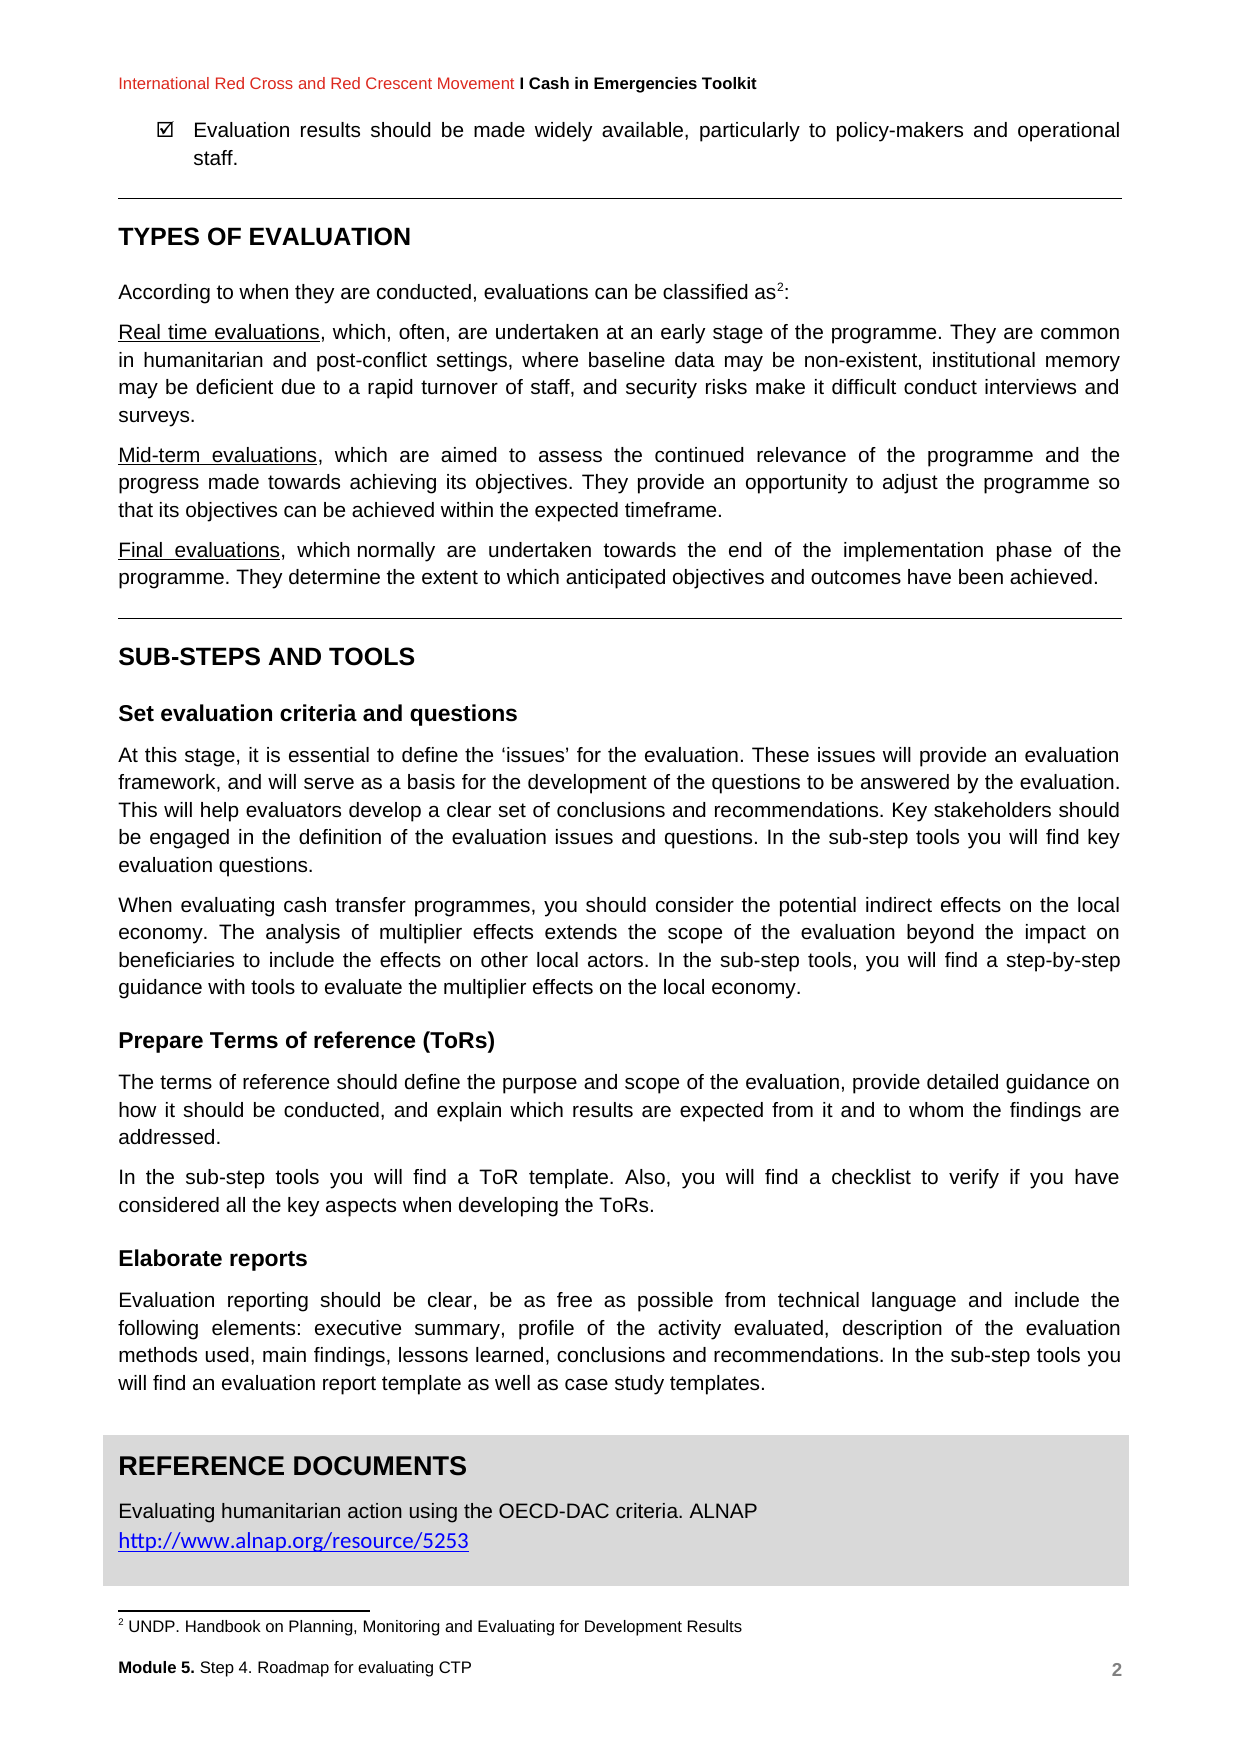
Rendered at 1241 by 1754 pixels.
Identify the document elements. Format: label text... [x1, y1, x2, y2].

text In the sub-step tools you will find a ToR template. Also, you will find a checklist to verify if you have considered all the key aspects when developing the ToRs. [118, 1165, 1122, 1217]
subtitle Elaborate reports [118, 1245, 1122, 1271]
text Mid-term evaluations, which are aimed to assess the continued relevance of the programme and the progress made towards achieving its objectives. They provide an opportunity to adjust the programme so that its objectives can be achieved within the expected timeframe. [118, 443, 1122, 522]
text At this stage, it is essential to define the ‘issues’ for the evaluation. These issues will provide an evaluation framework, and will serve as a basis for the development of the questions to be answered by the evaluation. This will help evaluators develop a clear set of conclusions and recommendations. Key stakeholders should be engaged in the definition of the evaluation issues and questions. In the sub-step tools you will find key evaluation questions. [118, 742, 1122, 876]
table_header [103, 1435, 1129, 1586]
text Evaluation reporting should be clear, be as free as possible from technical language and include the following elements: executive summary, profile of the activity evaluated, description of the evaluation methods used, main findings, lessons learned, conclusions and recommendations. In the sub-step tools you will find an evaluation report template as well as case study templates. [118, 1288, 1122, 1394]
text Final evaluations, which normally are undertaken towards the end of the implementation phase of the programme. They determine the extent to which anticipated objectives and outcomes have been achieved. [118, 538, 1122, 589]
text According to when they are conducted, evaluations can be classified as: [118, 280, 1122, 304]
text Real time evaluations, which, often, are undertaken at an early stage of the programme. They are common in humanitarian and post-conflict settings, where baseline data may be non-existent, institutional memory may be deficient due to a rapid turnover of staff, and security risks make it difficult conduct interviews and surveys. [118, 320, 1122, 427]
text Evaluation results should be made widely available, particularly to policy-makers and operational staff. [156, 118, 1122, 170]
subtitle Prepare Terms of reference (ToRs) [118, 1027, 1122, 1054]
subtitle TYPES OF EVALUATION [118, 199, 1122, 251]
subtitle Set evaluation criteria and questions [118, 700, 1122, 726]
text The terms of reference should define the purpose and scope of the evaluation, provide detailed guidance on how it should be conducted, and explain which results are expected from it and to whom the findings are addressed. [118, 1070, 1122, 1149]
text When evaluating cash transfer programmes, you should consider the potential indirect effects on the local economy. The analysis of multiplier effects extends the scope of the evaluation beyond the impact on beneficiaries to include the effects on other local actors. In the sub-step tools, you will find a step-by-step guidance with tools to evaluate the multiplier effects on the local economy. [118, 892, 1122, 999]
subtitle SUB-STEPS AND TOOLS [118, 619, 1122, 670]
